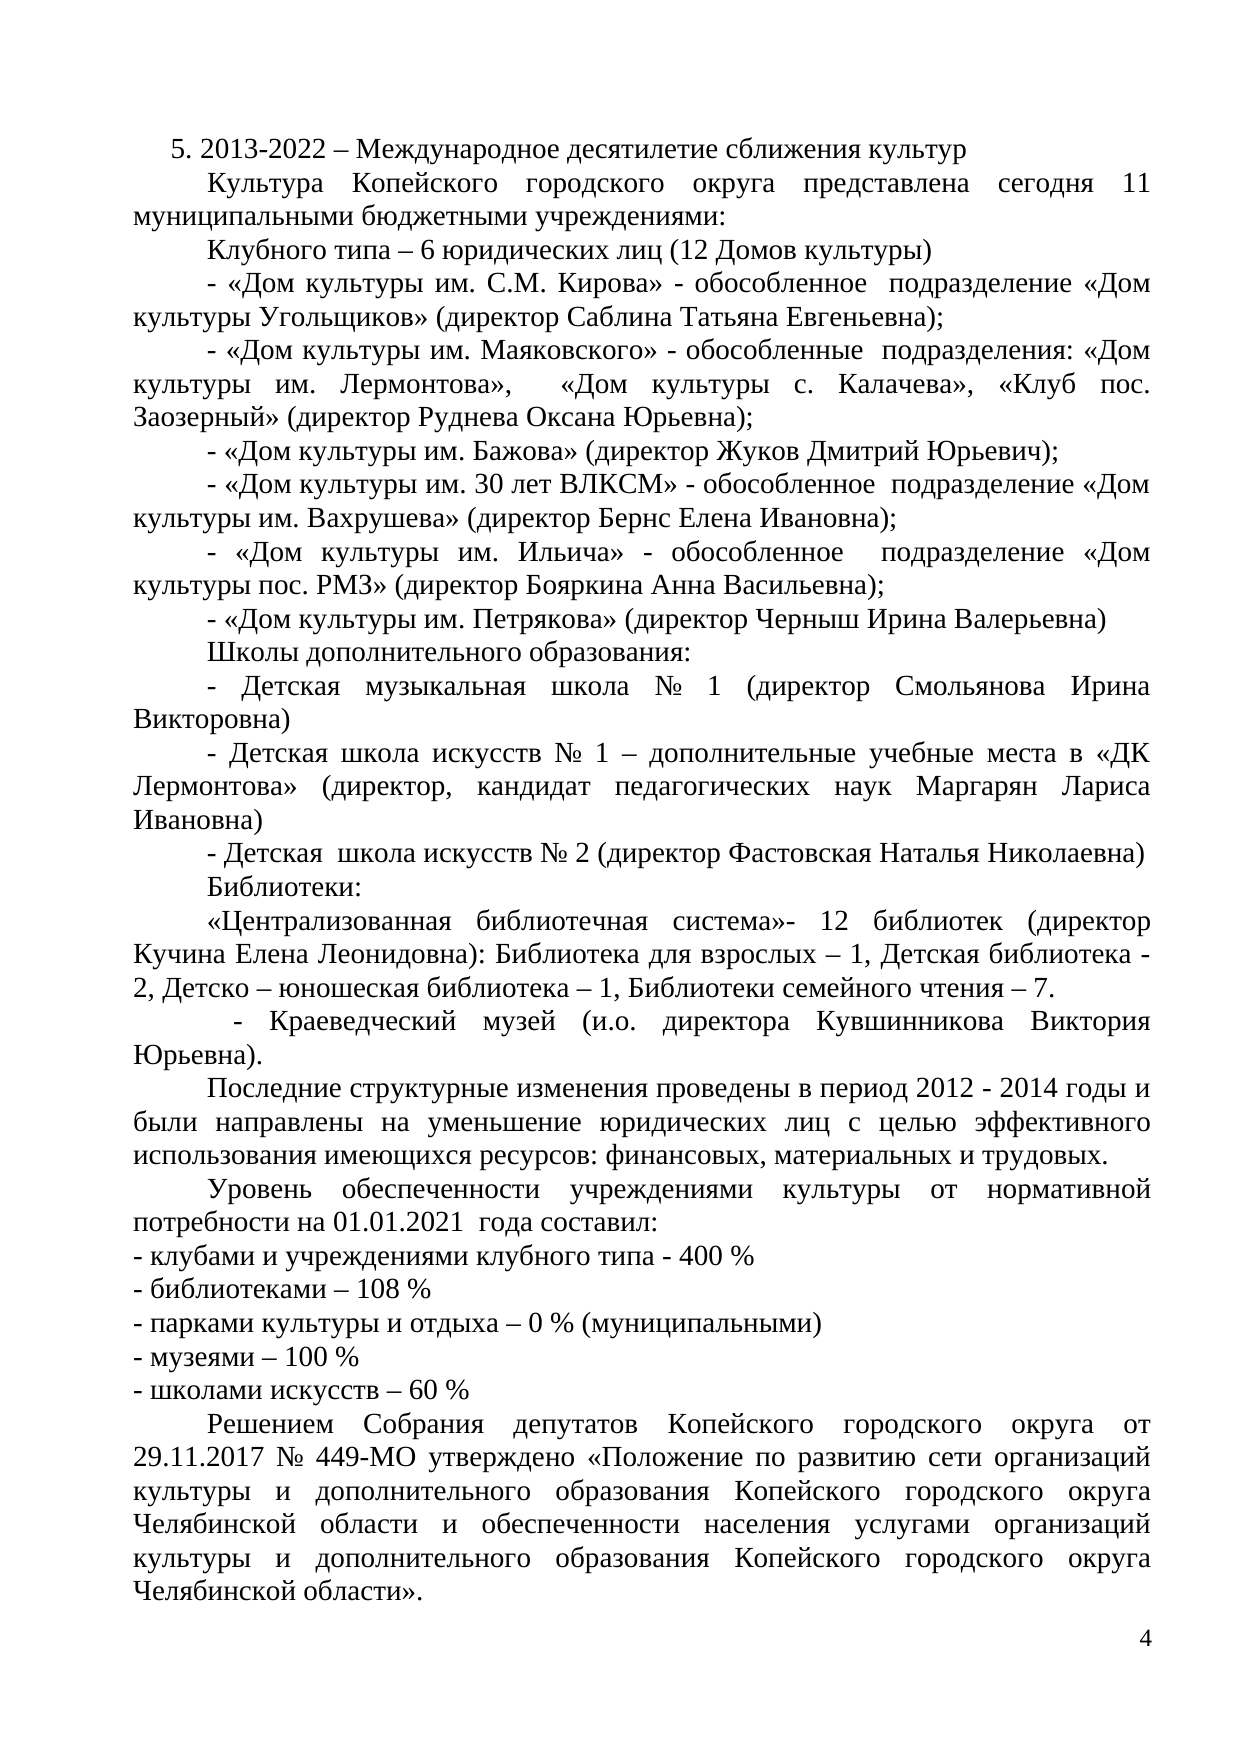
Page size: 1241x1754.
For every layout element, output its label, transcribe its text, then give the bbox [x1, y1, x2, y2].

text - «Дом культуры им. Бажова» (директор Жуков Дмитрий Юрьевич); [133, 433, 1152, 467]
text - парками культуры и отдыха – 0 % (муниципальными) [133, 1305, 1152, 1339]
text - библиотеками – 108 % [133, 1272, 1152, 1305]
list 2013-2022 – Международное десятилетие сближения культур [170, 131, 1152, 165]
text - «Дом культуры им. С.М. Кирова» - обособленное подразделение «Дом культуры Угольщиков» (директор Саблина Татьяна Евгеньевна); [133, 265, 1152, 332]
text - музеями – 100 % [133, 1339, 1152, 1372]
text - «Дом культуры им. Ильича» - обособленное подразделение «Дом культуры пос. РМЗ» (директор Бояркина Анна Васильевна); [133, 534, 1152, 601]
text - клубами и учреждениями клубного типа - 400 % [133, 1238, 1152, 1272]
text Клубного типа – 6 юридических лиц (12 Домов культуры) [133, 232, 1152, 265]
text - «Дом культуры им. Петрякова» (директор Черныш Ирина Валерьевна) [133, 601, 1152, 634]
text Культура Копейского городского округа представлена сегодня 11 муниципальными бюджетными учреждениями: [133, 165, 1152, 232]
text - школами искусств – 60 % [133, 1372, 1152, 1406]
text «Централизованная библиотечная система»- 12 библиотек (директор Кучина Елена Леонидовна): Библиотека для взрослых – 1, Детская библиотека -2, Детско – юношеская библиотека – 1, Библиотеки семейного чтения – 7. [133, 903, 1152, 1003]
text Уровень обеспеченности учреждениями культуры от нормативной потребности на 01.01.2021 года составил: [133, 1171, 1152, 1238]
text Библиотеки: [133, 869, 1152, 903]
text Последние структурные изменения проведены в период 2012 - 2014 годы и были направлены на уменьшение юридических лиц с целью эффективного использования имеющихся ресурсов: финансовых, материальных и трудовых. [133, 1070, 1152, 1171]
text - Детская школа искусств № 1 – дополнительные учебные места в «ДК Лермонтова» (директор, кандидат педагогических наук Маргарян Лариса Ивановна) [133, 735, 1152, 836]
text - Детская музыкальная школа № 1 (директор Смольянова Ирина Викторовна) [133, 668, 1152, 735]
text - «Дом культуры им. Маяковского» - обособленные подразделения: «Дом культуры им. Лермонтова», «Дом культуры с. Калачева», «Клуб пос. Заозерный» (директор Руднева Оксана Юрьевна); [133, 332, 1152, 433]
text Школы дополнительного образования: [133, 634, 1152, 668]
text - Детская школа искусств № 2 (директор Фастовская Наталья Николаевна) [133, 836, 1152, 869]
text Решением Собрания депутатов Копейского городского округа от 29.11.2017 № 449-МО утверждено «Положение по развитию сети организаций культуры и дополнительного образования Копейского городского округа Челябинской области и обеспеченности населения услугами организаций культуры и дополнительного образования Копейского городского округа Челябинской области». [133, 1406, 1152, 1607]
text - «Дом культуры им. 30 лет ВЛКСМ» - обособленное подразделение «Дом культуры им. Вахрушева» (директор Бернс Елена Ивановна); [133, 467, 1152, 534]
text - Краеведческий музей (и.о. директора Кувшинникова Виктория Юрьевна). [133, 1003, 1152, 1070]
